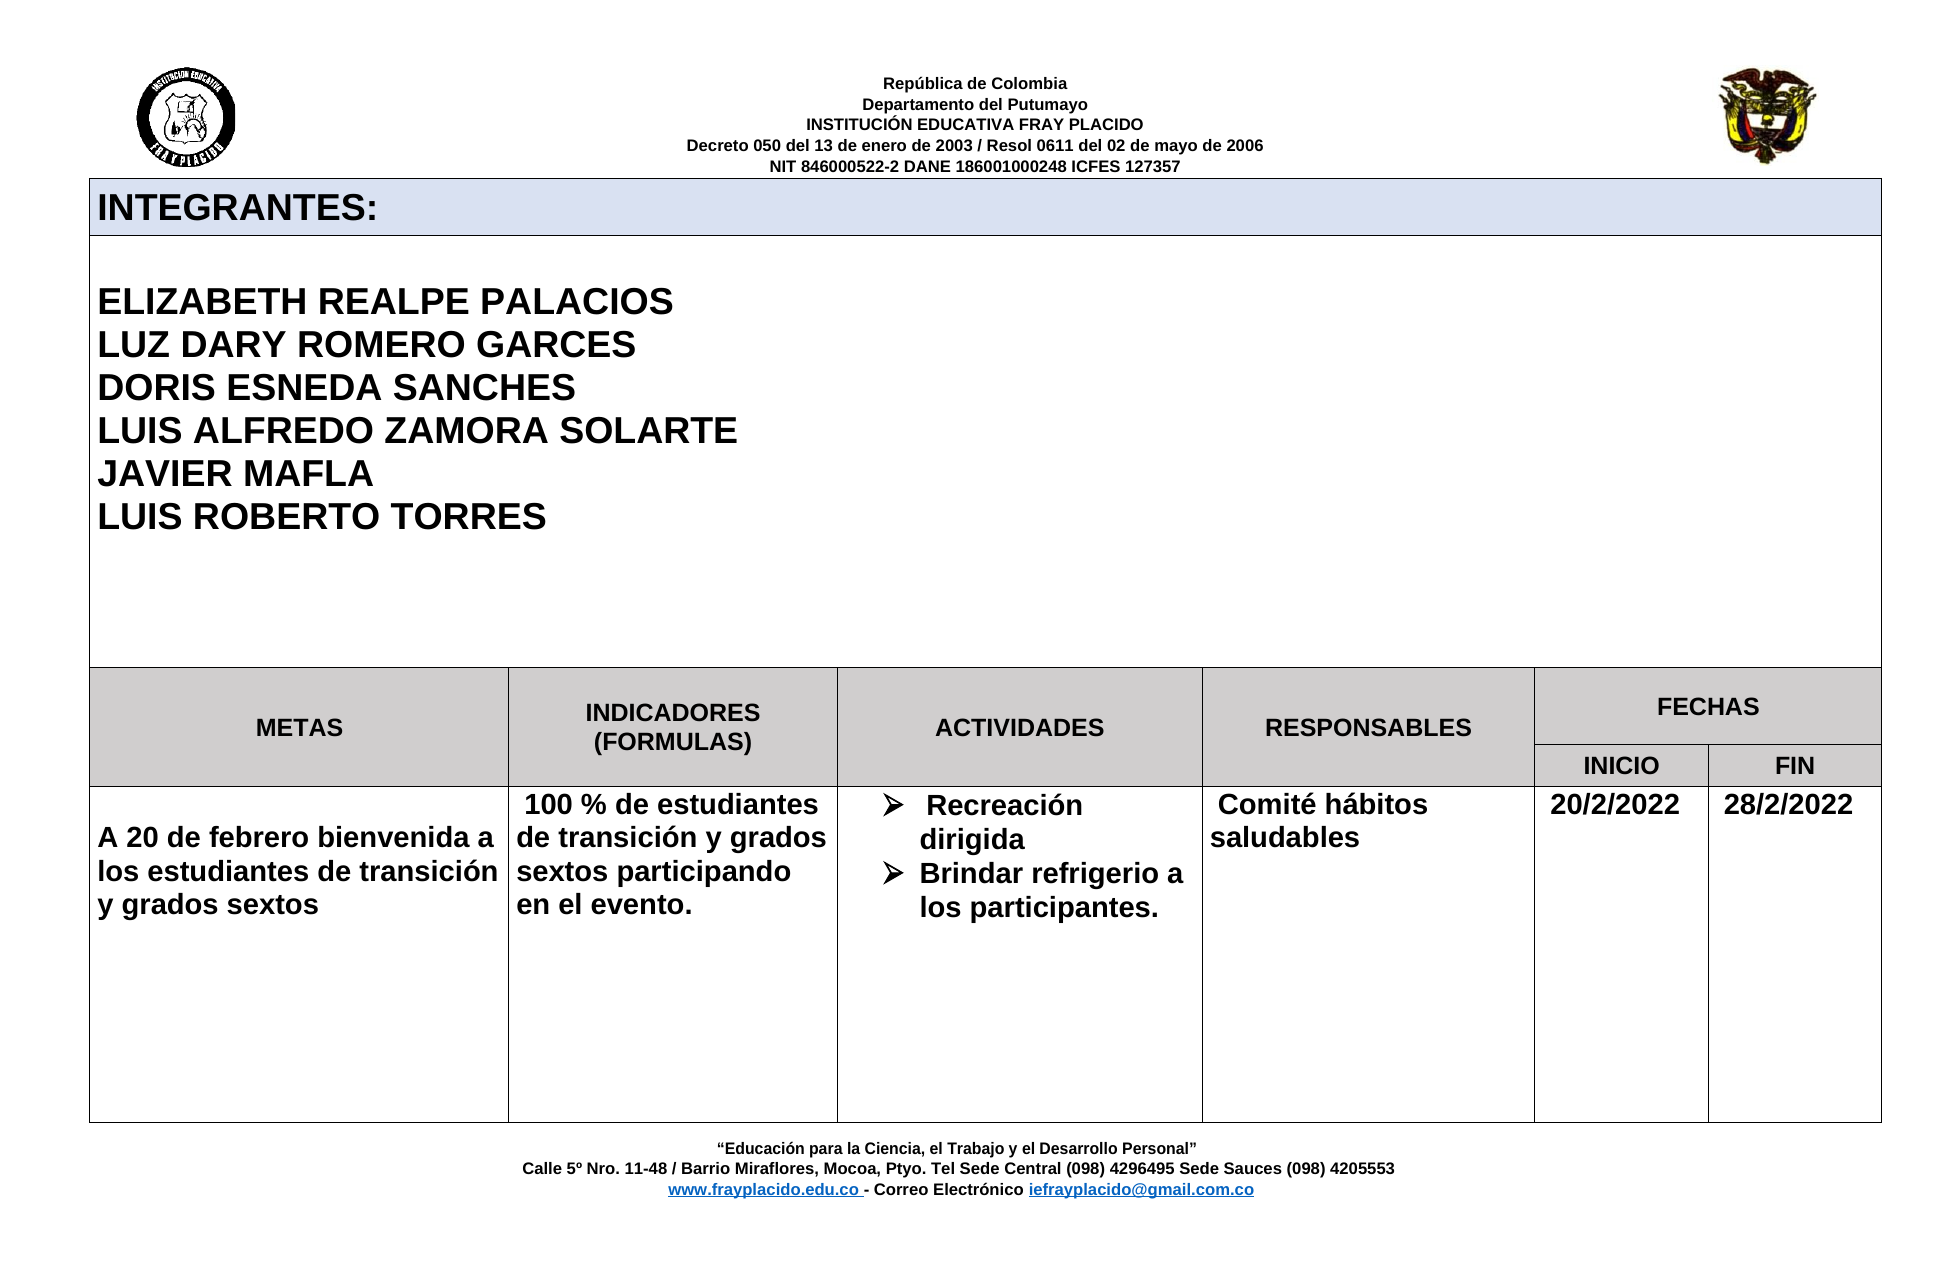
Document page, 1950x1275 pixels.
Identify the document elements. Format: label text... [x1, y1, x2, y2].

table_cell INTEGRANTES: [90, 179, 1881, 235]
table_cell ELIZABETH REALPE PALACIOS LUZ DARY ROMERO GARCES DORIS ESNEDA SANCHES LUIS ALFREDO ZAMORA SOLARTE JAVIER MAFLA LUIS ROBERTO TORRES [90, 236, 1881, 667]
table_cell A 20 de febrero bienvenida a los estudiantes de transición y grados sextos [90, 787, 508, 1122]
table_cell Comité hábitos saludables [1203, 787, 1534, 1122]
table_cell Recreación dirigida Brindar refrigerio a los participantes. [838, 787, 1202, 1122]
table_cell 20/2/2022 [1535, 787, 1708, 1122]
table_cell INDICADORES (FORMULAS) [509, 668, 837, 786]
picture [136, 67, 235, 167]
picture [1711, 65, 1819, 166]
table_cell INICIO [1535, 745, 1708, 786]
table_cell FIN [1709, 745, 1881, 786]
table_cell ACTIVIDADES [838, 668, 1202, 786]
table_cell FECHAS [1535, 668, 1881, 744]
table_cell 28/2/2022 [1709, 787, 1881, 1122]
table_cell RESPONSABLES [1203, 668, 1534, 786]
table_cell METAS [90, 668, 508, 786]
table_cell 100 % de estudiantes de transición y grados sextos participando en el evento. [509, 787, 837, 1122]
